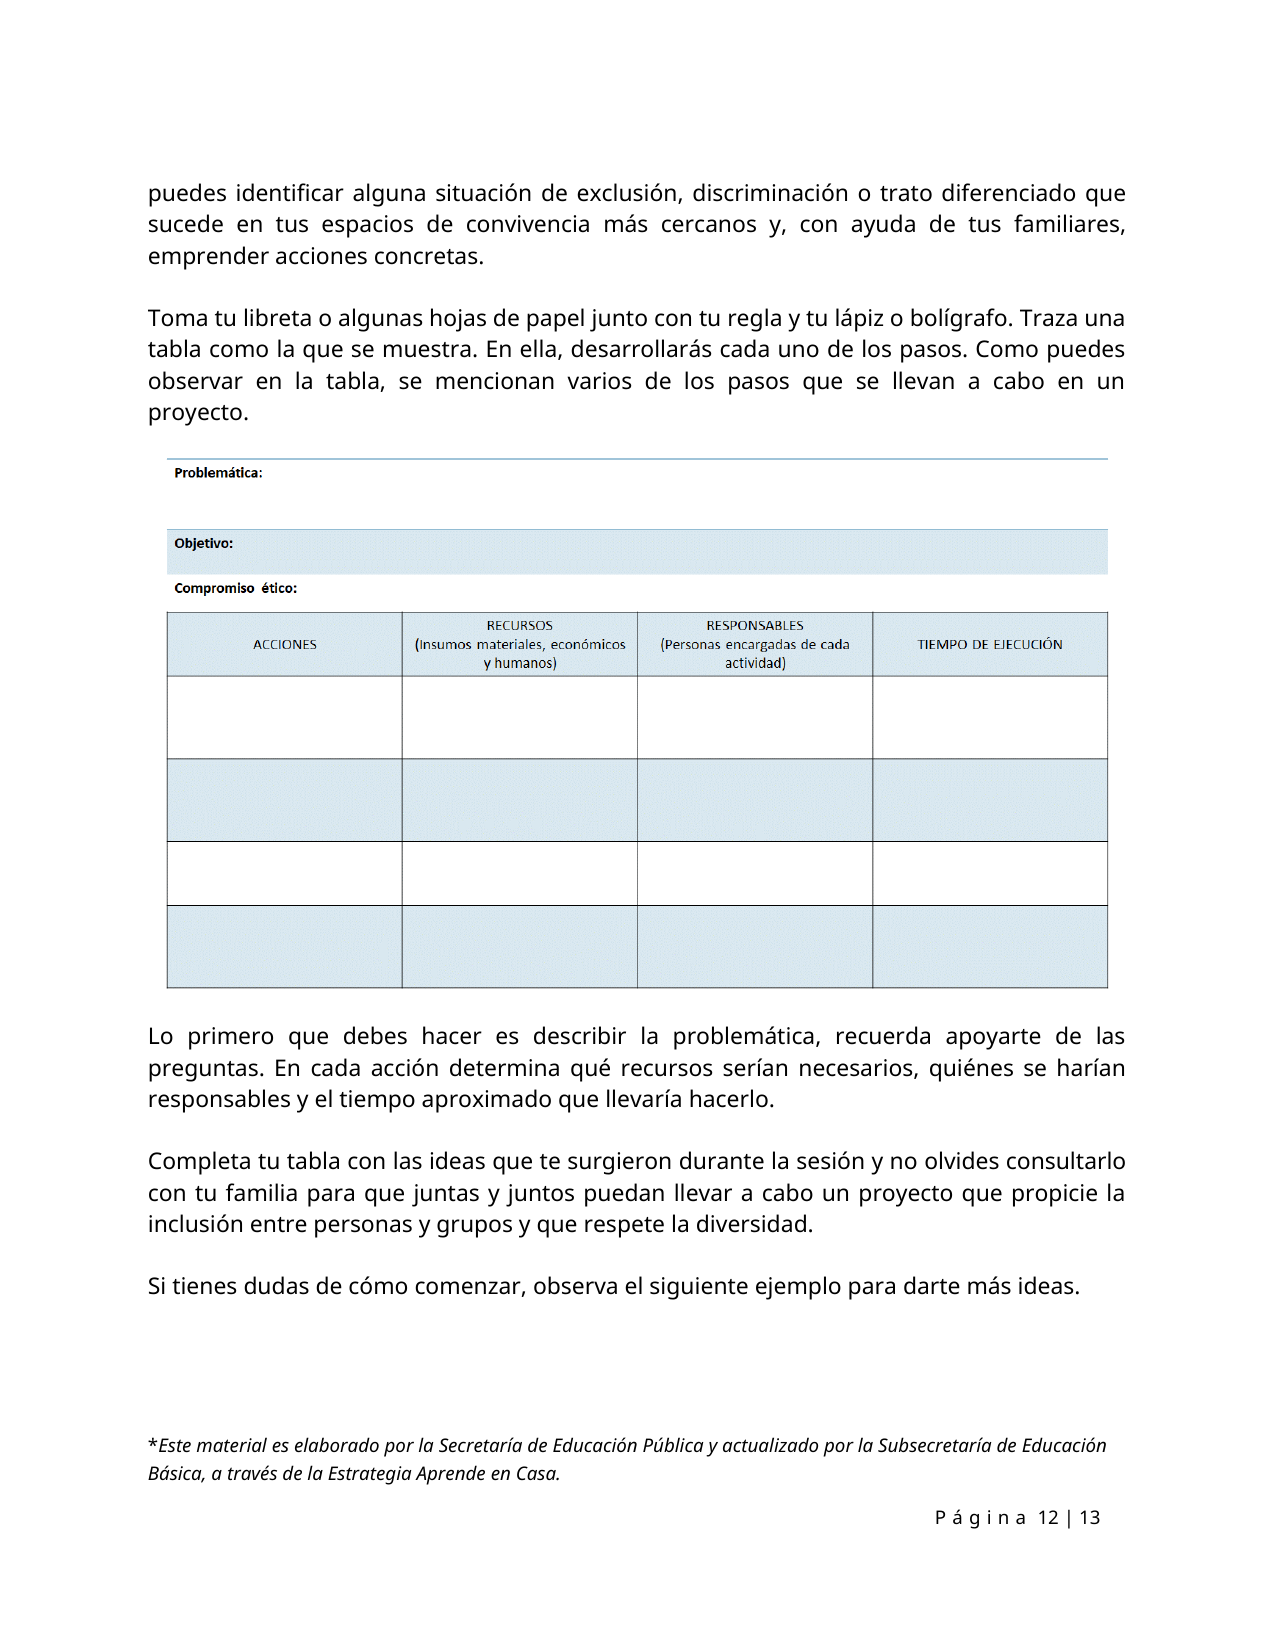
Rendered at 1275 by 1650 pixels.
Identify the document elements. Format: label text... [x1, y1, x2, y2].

text Si tienes dudas de cómo comenzar, observa el siguiente ejemplo para darte más ideas. [148, 1270, 1127, 1302]
picture [166, 458, 1109, 989]
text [148, 177, 1127, 271]
text Lo primero que debes hacer es describir la problemática, recuerda apoyarte de las preguntas. En cada acción determina qué recursos serían necesarios, quiénes se harían responsables y el tiempo aproximado que llevaría hacerlo. [148, 1020, 1127, 1114]
text Completa tu tabla con las ideas que te surgieron durante la sesión y no olvides consultarlo con tu familia para que juntas y juntos puedan llevar a cabo un proyecto que propicie la inclusión entre personas y grupos y que respete la diversidad. [148, 1145, 1127, 1239]
text Toma tu libreta o algunas hojas de papel junto con tu regla y tu lápiz o bolígrafo. Traza una tabla como la que se muestra. En ella, desarrollarás cada uno de los pasos. Como puedes observar en la tabla, se mencionan varios de los pasos que se llevan a cabo en un proyecto. [148, 302, 1127, 427]
